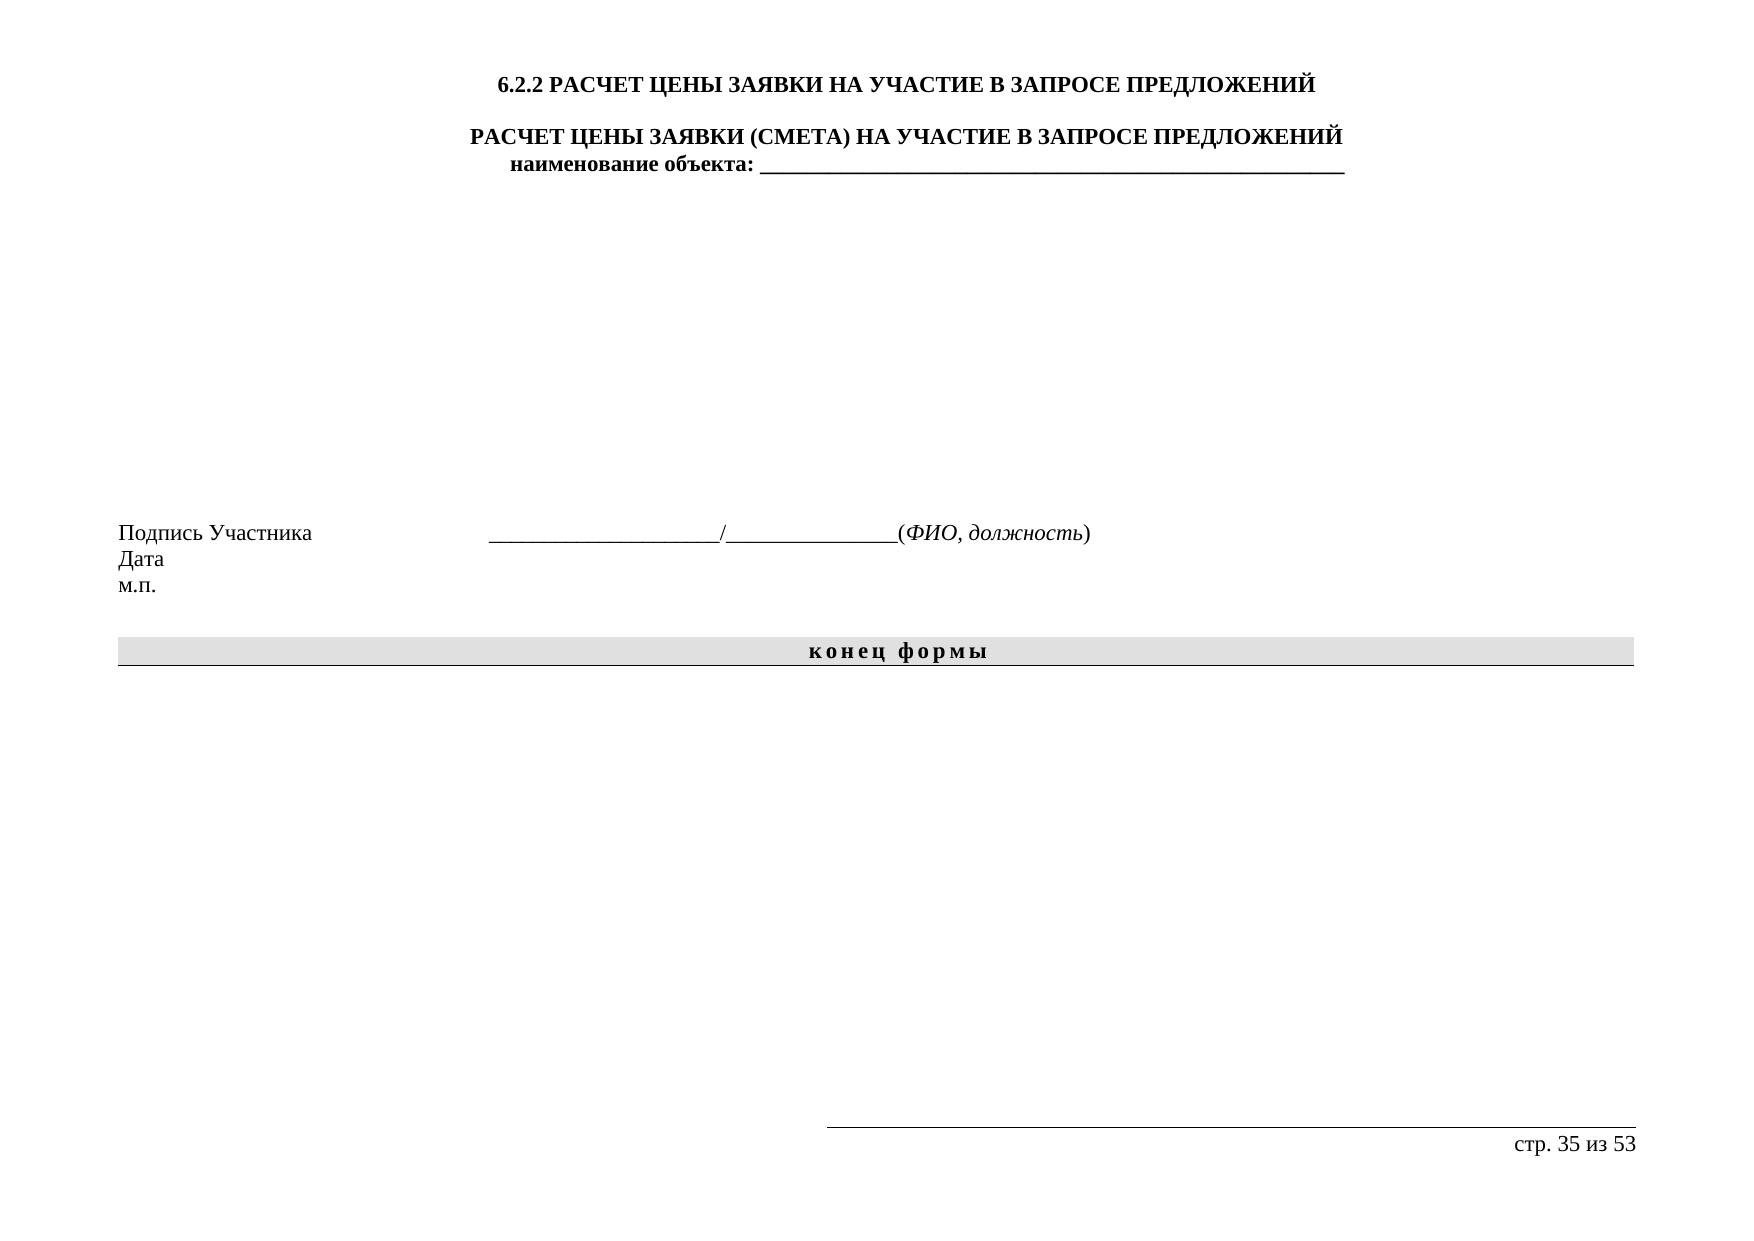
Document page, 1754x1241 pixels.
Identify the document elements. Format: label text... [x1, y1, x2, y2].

text м.п. [118, 571, 1636, 598]
text 6.2.2 РАСЧЕТ ЦЕНЫ ЗАЯВКИ НА УЧАСТИЕ В ЗАПРОСЕ ПРЕДЛОЖЕНИЙ [118, 71, 1636, 97]
text РАСЧЕТ ЦЕНЫ ЗАЯВКИ (СМЕТА) НА УЧАСТИЕ В ЗАПРОСЕ ПРЕДЛОЖЕНИЙ [118, 123, 1636, 150]
text Подпись Участника /_______________(ФИО, должность) [118, 519, 1636, 545]
text наименование объекта: ___________________________________________________ [118, 150, 1677, 176]
text конец формы [118, 637, 1634, 665]
text Дата [118, 545, 1636, 571]
